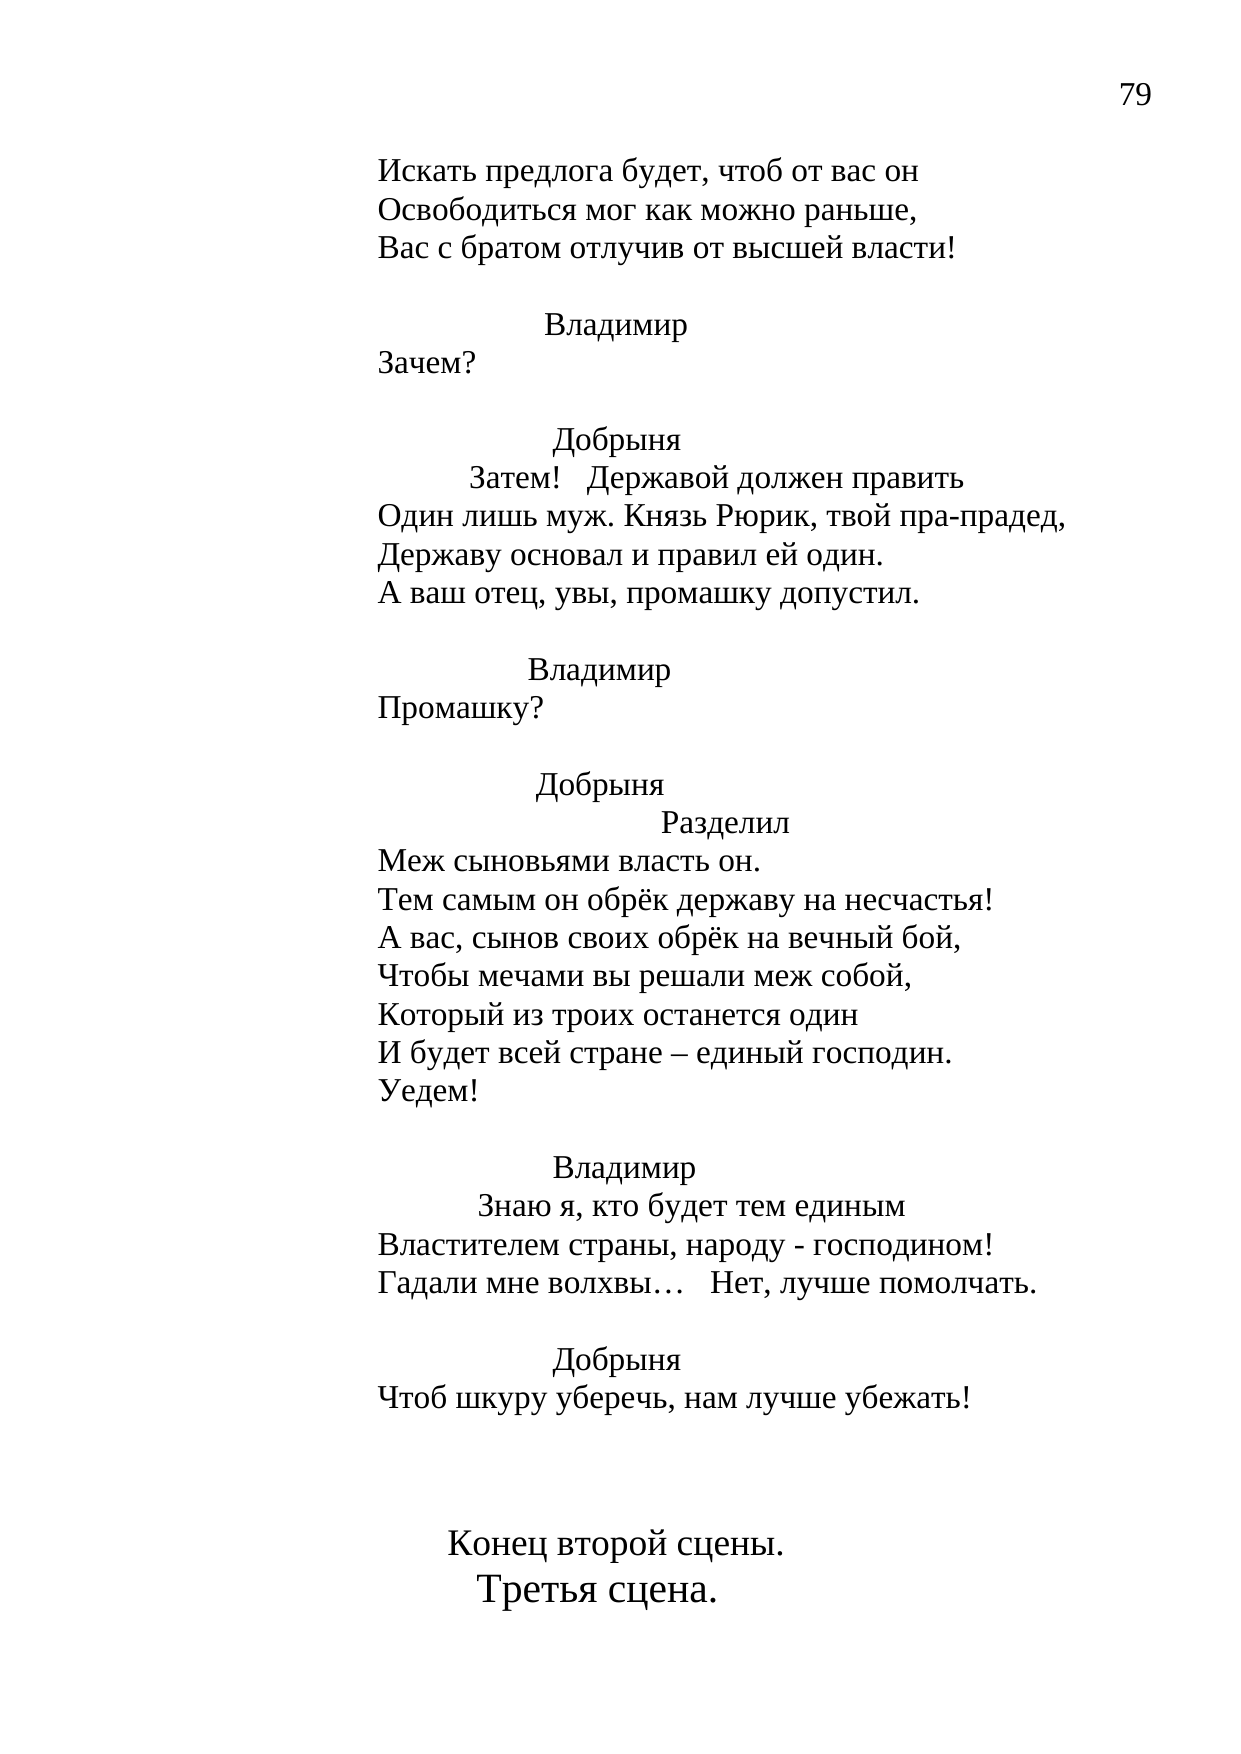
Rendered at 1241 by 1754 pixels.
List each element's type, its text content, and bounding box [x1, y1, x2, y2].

text Владимир [177, 649, 1152, 687]
text Конец второй сцены. [177, 1521, 1152, 1564]
text Искать предлога будет, чтоб от вас он [177, 150, 1152, 189]
text Гадали мне волхвы… Нет, лучше помолчать. [177, 1262, 1152, 1300]
text Меж сыновьями власть он. [177, 840, 1152, 879]
text А вас, сынов своих обрёк на вечный бой, [177, 917, 1152, 955]
text Уедем! [177, 1070, 1152, 1109]
text Зачем? [177, 342, 1152, 380]
text Третья сцена. [177, 1564, 1152, 1612]
text Державу основал и правил ей один. [177, 534, 1152, 572]
text Добрыня [177, 764, 1152, 802]
text Затем! Державой должен править [177, 457, 1152, 495]
text Промашку? [177, 687, 1152, 725]
text Вас с братом отлучив от высшей власти! [177, 227, 1152, 265]
text Тем самым он обрёк державу на несчастья! [177, 879, 1152, 917]
text Чтоб шкуру уберечь, нам лучше убежать! [177, 1377, 1152, 1415]
text Разделил [177, 802, 1152, 840]
text Освободиться мог как можно раньше, [177, 189, 1152, 227]
text Который из троих останется один [177, 994, 1152, 1032]
text Один лишь муж. Князь Рюрик, твой пра-прадед, [177, 495, 1152, 534]
text Владимир [177, 304, 1152, 342]
text Добрыня [177, 1339, 1152, 1377]
text А ваш отец, увы, промашку допустил. [177, 572, 1152, 610]
text Властителем страны, народу - господином! [177, 1224, 1152, 1262]
text Добрыня [177, 419, 1152, 457]
text Чтобы мечами вы решали меж собой, [177, 955, 1152, 994]
text Знаю я, кто будет тем единым [177, 1185, 1152, 1224]
text И будет всей стране – единый господин. [177, 1032, 1152, 1070]
text Владимир [177, 1147, 1152, 1185]
